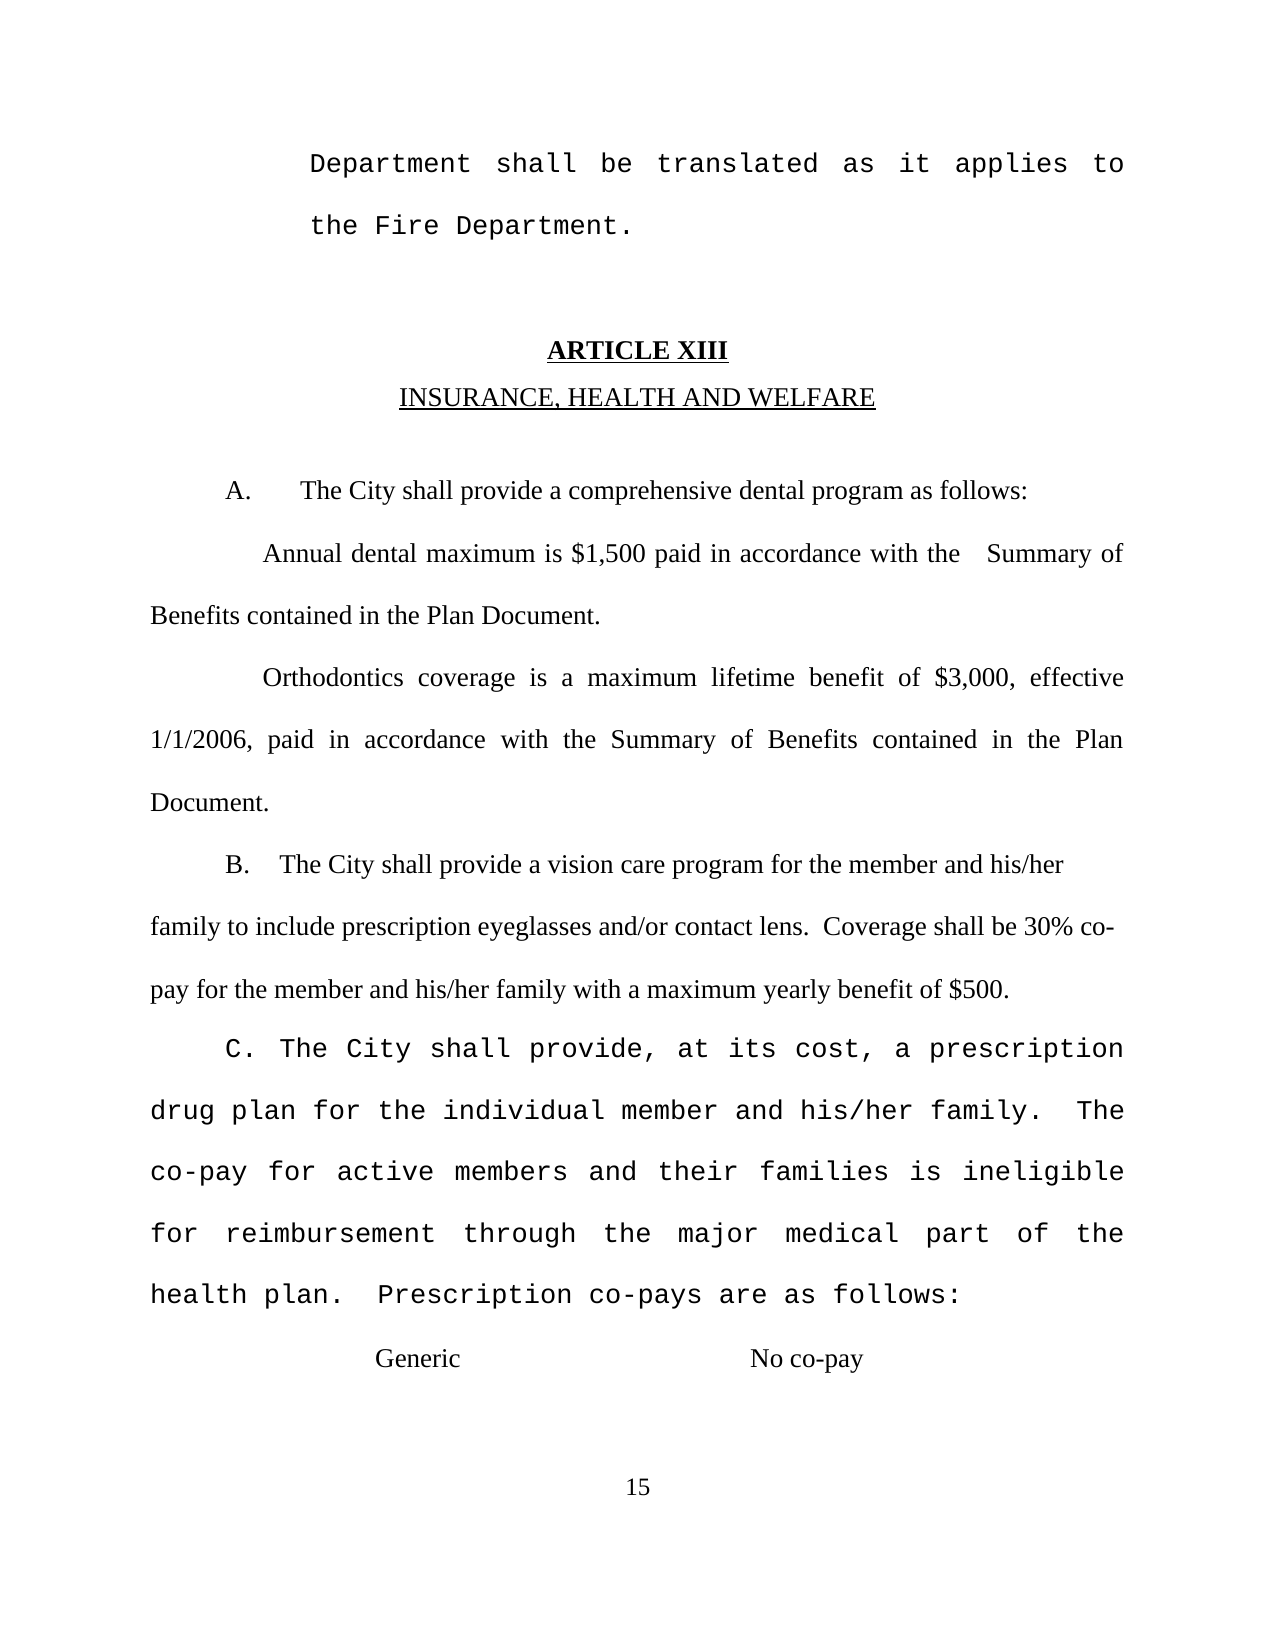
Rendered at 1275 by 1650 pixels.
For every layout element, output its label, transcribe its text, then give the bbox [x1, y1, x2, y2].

text B. The City shall provide a vision care program for the member and his/her family to include prescription eyeglasses and/or contact lens. Coverage shall be 30% co-pay for the member and his/her family with a maximum yearly benefit of $500. [150, 848, 1125, 1004]
text Orthodontics coverage is a maximum lifetime benefit of $3,000, effective 1/1/2006, paid in accordance with the Summary of Benefits contained in the Plan Document. [150, 661, 1125, 817]
text C. The City shall provide, at its cost, a prescription drug plan for the individual member and his/her family. The co-pay for active members and their families is ineligible for reimbursement through the major medical part of the health plan. Prescription co-pays are as follows: [150, 1035, 1125, 1312]
text Annual dental maximum is $1,500 paid in accordance with the Summary of Benefits contained in the Plan Document. [150, 537, 1125, 630]
text ARTICLE XIII [150, 334, 1125, 366]
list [225, 150, 1125, 242]
text INSURANCE, HEALTH AND WELFARE [150, 381, 1125, 412]
text Generic No co-pay [375, 1342, 1125, 1373]
text A. The City shall provide a comprehensive dental program as follows: [150, 474, 1125, 506]
